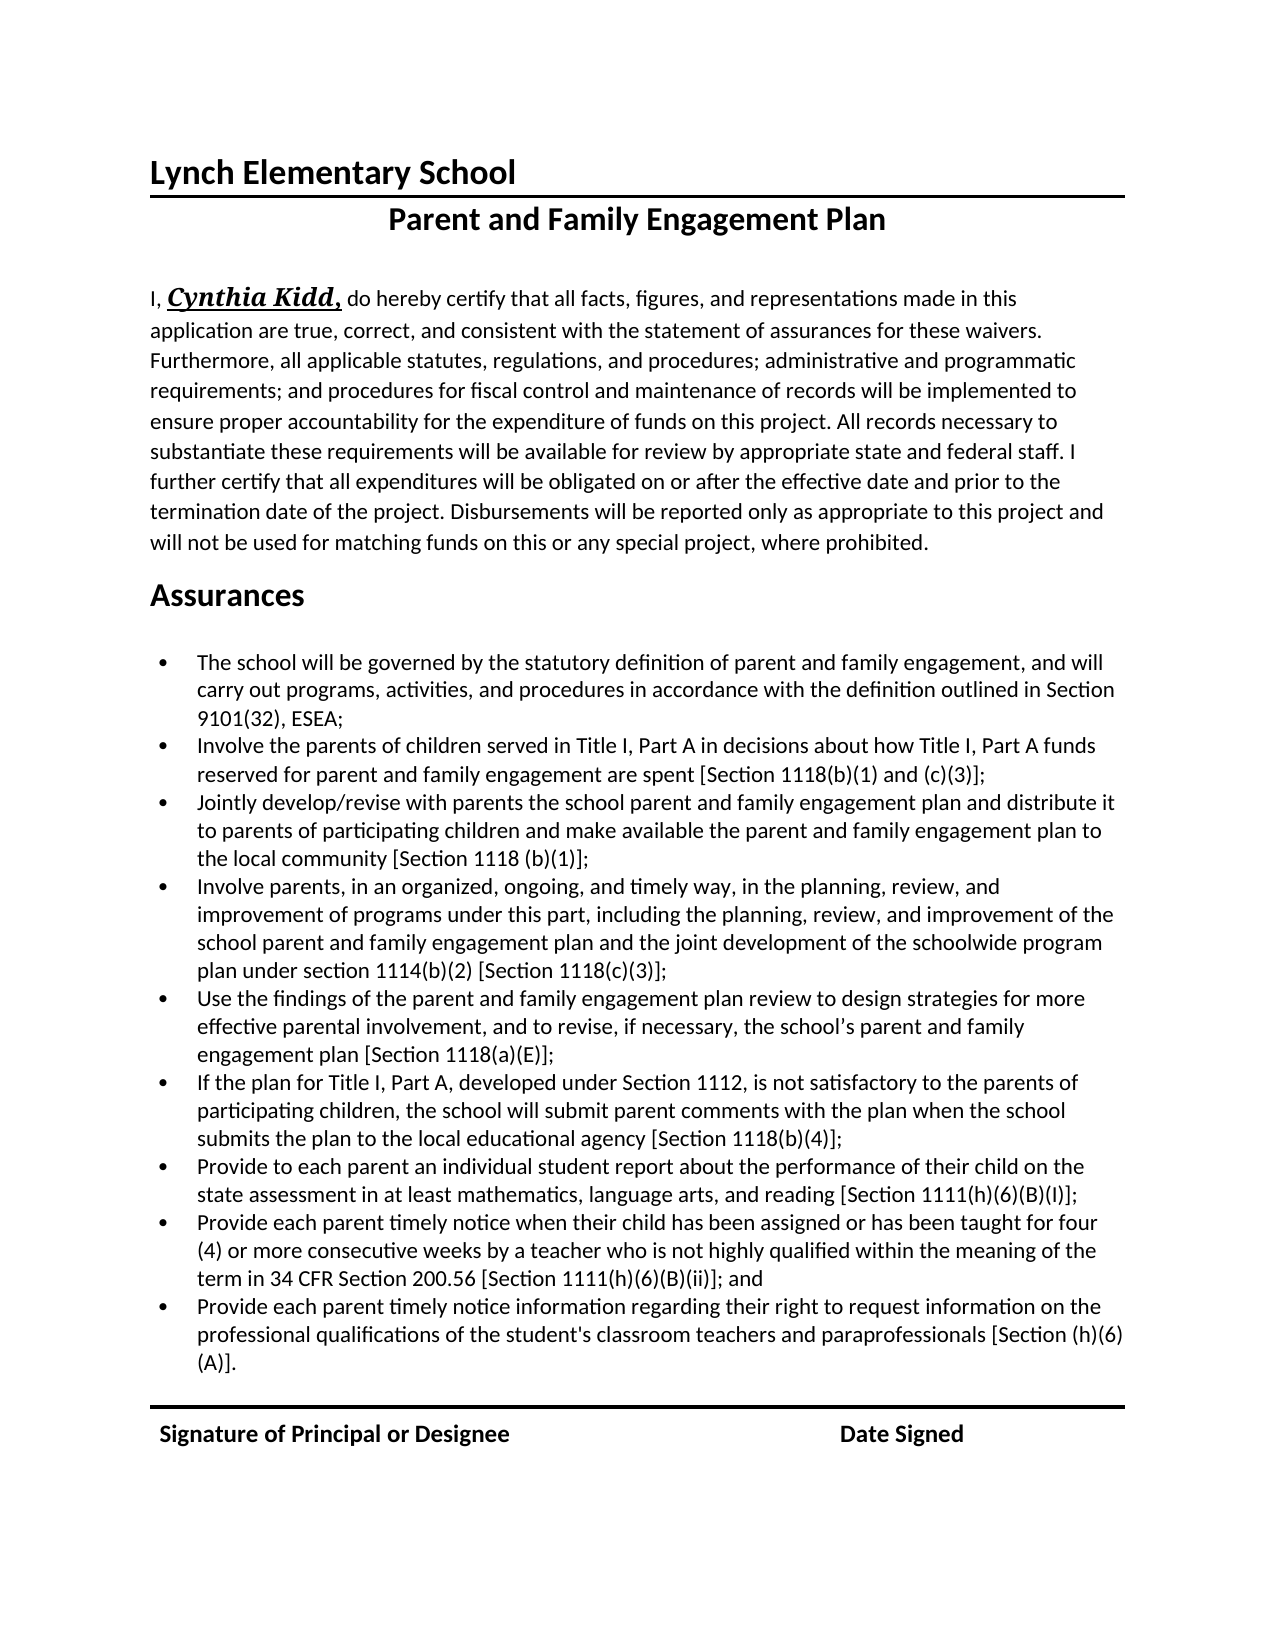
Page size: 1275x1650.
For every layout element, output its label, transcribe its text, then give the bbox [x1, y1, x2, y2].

table_header Date Signed [831, 1409, 1125, 1458]
list Involve parents, in an organized, ongoing, and timely way, in the planning, review, and improvement of programs under this part, including the planning, review, and improvement of the school parent and family engagement plan and the joint development of the schoolwide program plan under section 1114(b)(2) [Section 1118(c)(3)]; [159, 872, 1125, 984]
list Provide each parent timely notice information regarding their right to request information on the professional qualifications of the student's classroom teachers and paraprofessionals [Section (h)(6)(A)]. [159, 1292, 1125, 1376]
table_header Signature of Principal or Designee [150, 1409, 831, 1458]
list Provide each parent timely notice when their child has been assigned or has been taught for four (4) or more consecutive weeks by a teacher who is not highly qualified within the meaning of the term in 34 CFR Section 200.56 [Section 1111(h)(6)(B)(ii)]; and [159, 1208, 1125, 1292]
list If the plan for Title I, Part A, developed under Section 1112, is not satisfactory to the parents of participating children, the school will submit parent comments with the plan when the school submits the plan to the local educational agency [Section 1118(b)(4)]; [159, 1068, 1125, 1152]
list The school will be governed by the statutory definition of parent and family engagement, and will carry out programs, activities, and procedures in accordance with the definition outlined in Section 9101(32), ESEA; [159, 648, 1125, 732]
list Provide to each parent an individual student report about the performance of their child on the state assessment in at least mathematics, language arts, and reading [Section 1111(h)(6)(B)(I)]; [159, 1152, 1125, 1208]
list Involve the parents of children served in Title I, Part A in decisions about how Title I, Part A funds reserved for parent and family engagement are spent [Section 1118(b)(1) and (c)(3)]; [159, 732, 1125, 788]
text Lynch Elementary School [150, 150, 1125, 195]
text Parent and Family Engagement Plan [150, 198, 1125, 239]
text I, Cynthia Kidd, do hereby certify that all facts, figures, and representations made in this application are true, correct, and consistent with the statement of assurances for these waivers. Furthermore, all applicable statutes, regulations, and procedures; administrative and programmatic requirements; and procedures for fiscal control and maintenance of records will be implemented to ensure proper accountability for the expenditure of funds on this project. All records necessary to substantiate these requirements will be available for review by appropriate state and federal staff. I further certify that all expenditures will be obligated on or after the effective date and prior to the termination date of the project. Disbursements will be reported only as appropriate to this project and will not be used for matching funds on this or any special project, where prohibited. [150, 280, 1125, 556]
text Assurances [150, 574, 1125, 615]
list Use the findings of the parent and family engagement plan review to design strategies for more effective parental involvement, and to revise, if necessary, the school’s parent and family engagement plan [Section 1118(a)(E)]; [159, 984, 1125, 1068]
list Jointly develop/revise with parents the school parent and family engagement plan and distribute it to parents of participating children and make available the parent and family engagement plan to the local community [Section 1118 (b)(1)]; [159, 788, 1125, 872]
